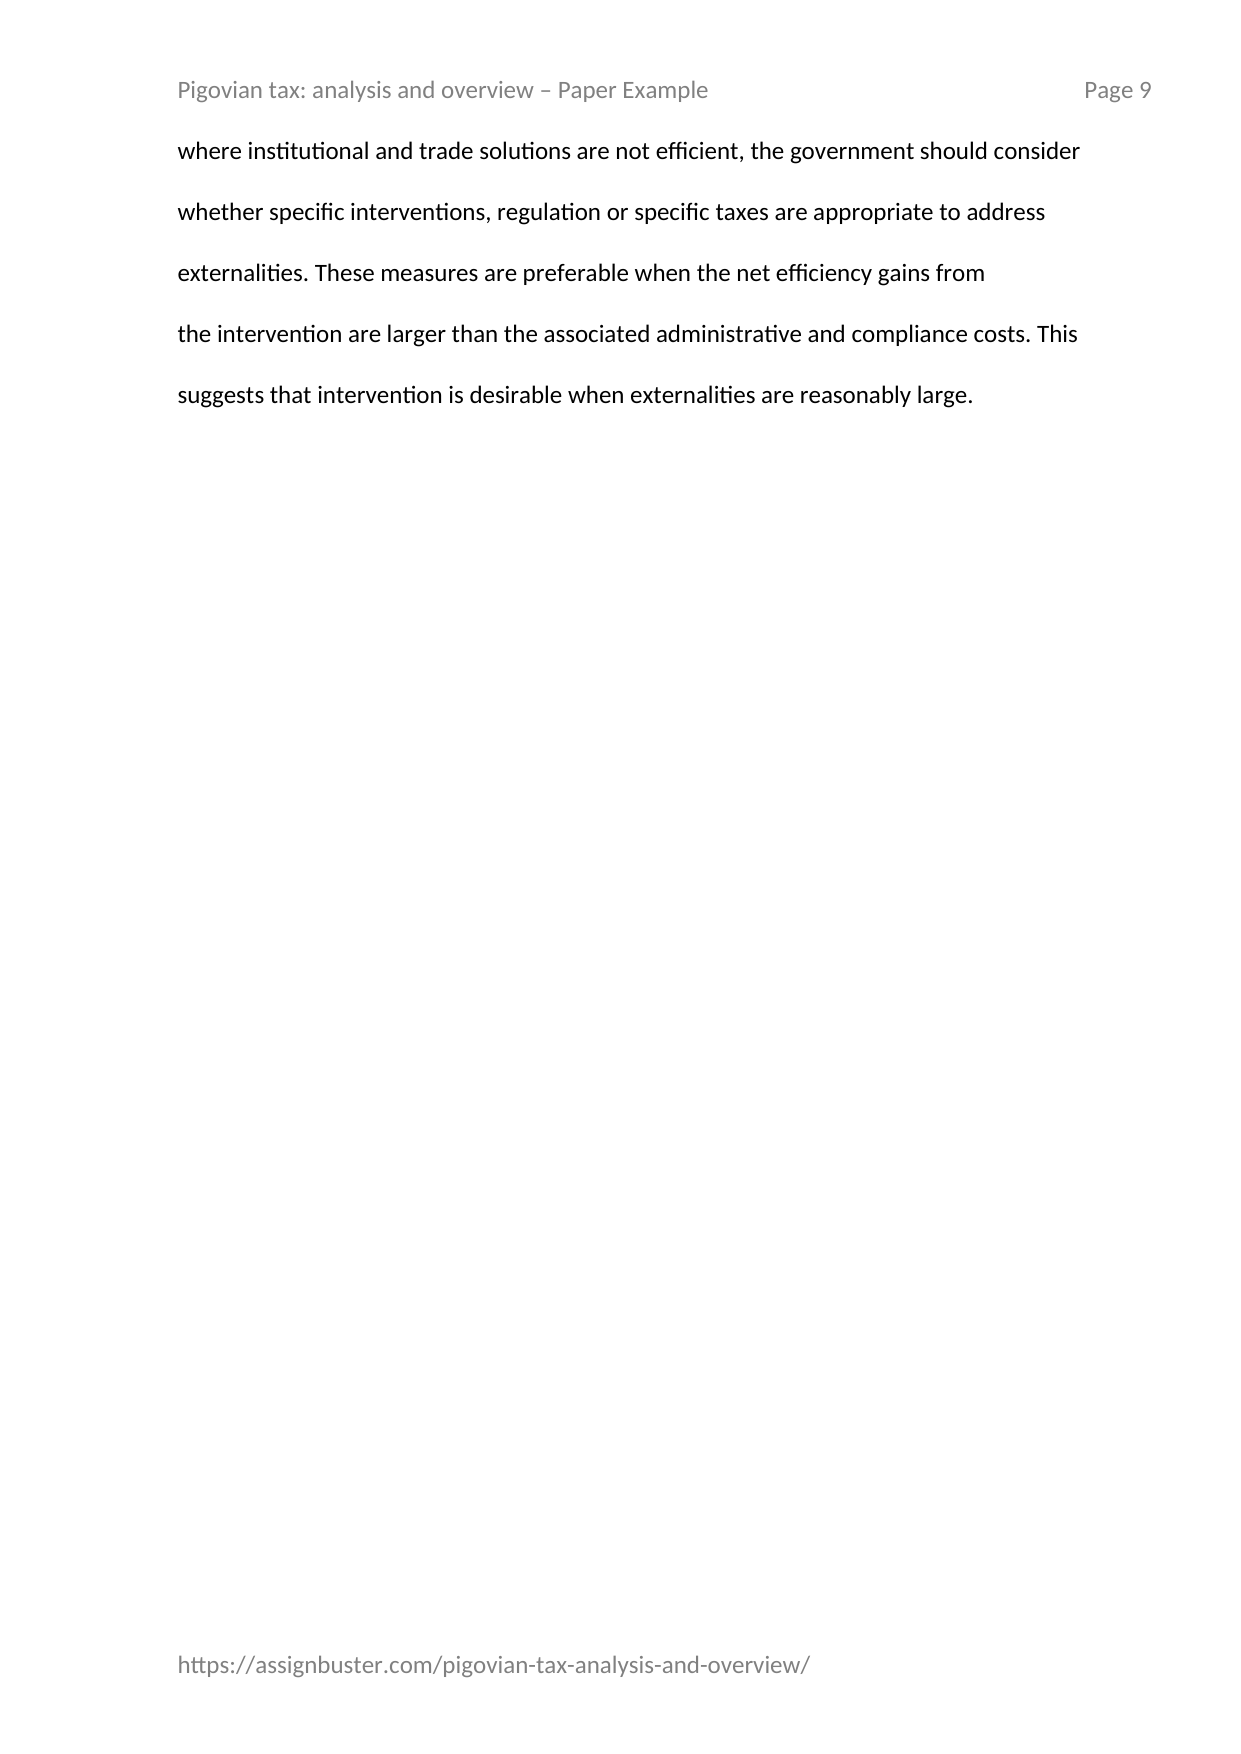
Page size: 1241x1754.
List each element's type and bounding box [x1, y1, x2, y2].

text [177, 135, 1152, 409]
